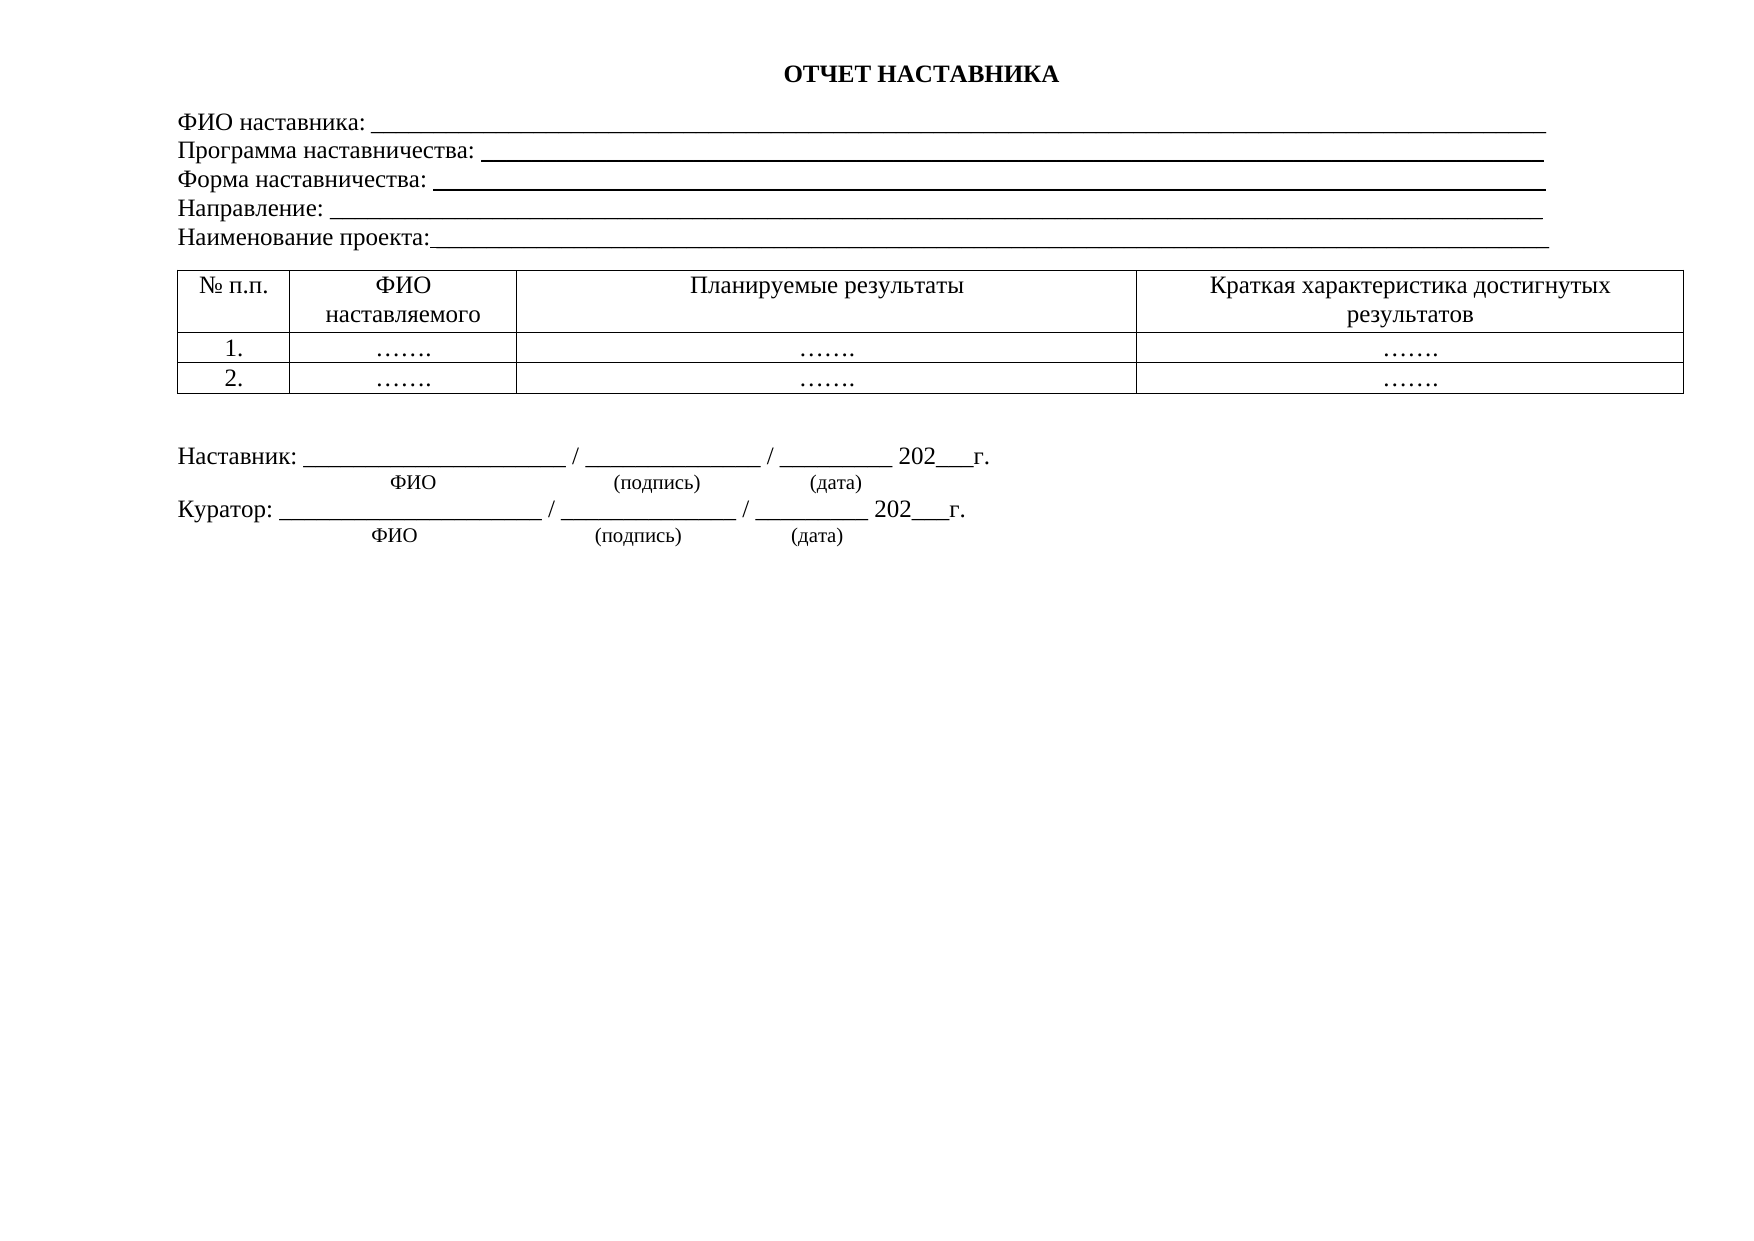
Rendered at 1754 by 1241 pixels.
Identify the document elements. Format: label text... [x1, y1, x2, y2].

table_header ФИО наставляемого [290, 271, 516, 332]
text Наставник: _____________________ / ______________ / _________ 202___г. [177, 441, 1665, 470]
table_cell ……. [290, 333, 516, 362]
table_header Краткая характеристика достигнутых результатов [1137, 271, 1683, 332]
table_header Планируемые результаты [517, 271, 1136, 332]
table_cell ……. [517, 363, 1136, 393]
table_header № п.п. [178, 271, 289, 332]
text ФИО (подпись) (дата) [177, 523, 1665, 547]
text Программа наставничества: _____________________________________________________________________________________ [177, 136, 1665, 164]
table_cell ……. [517, 333, 1136, 362]
text ФИО (подпись) (дата) [177, 470, 1665, 494]
text ОТЧЕТ НАСТАВНИКА [177, 59, 1665, 88]
table_cell ……. [1137, 363, 1683, 393]
text ФИО наставника: ______________________________________________________________________________________________ [177, 107, 1665, 136]
table_cell ……. [1137, 333, 1683, 362]
text Куратор: _____________________ / ______________ / _________ 202___г. [177, 494, 1665, 523]
text Форма наставничества: _________________________________________________________________________________________ [177, 164, 1665, 193]
table_cell 1. [178, 333, 289, 362]
table_cell 2. [178, 363, 289, 393]
text Наименование проекта: _________________________________________________________________________________________ [177, 222, 1665, 251]
text Направление: _________________________________________________________________________________________________ [177, 193, 1665, 222]
table_cell ……. [290, 363, 516, 393]
